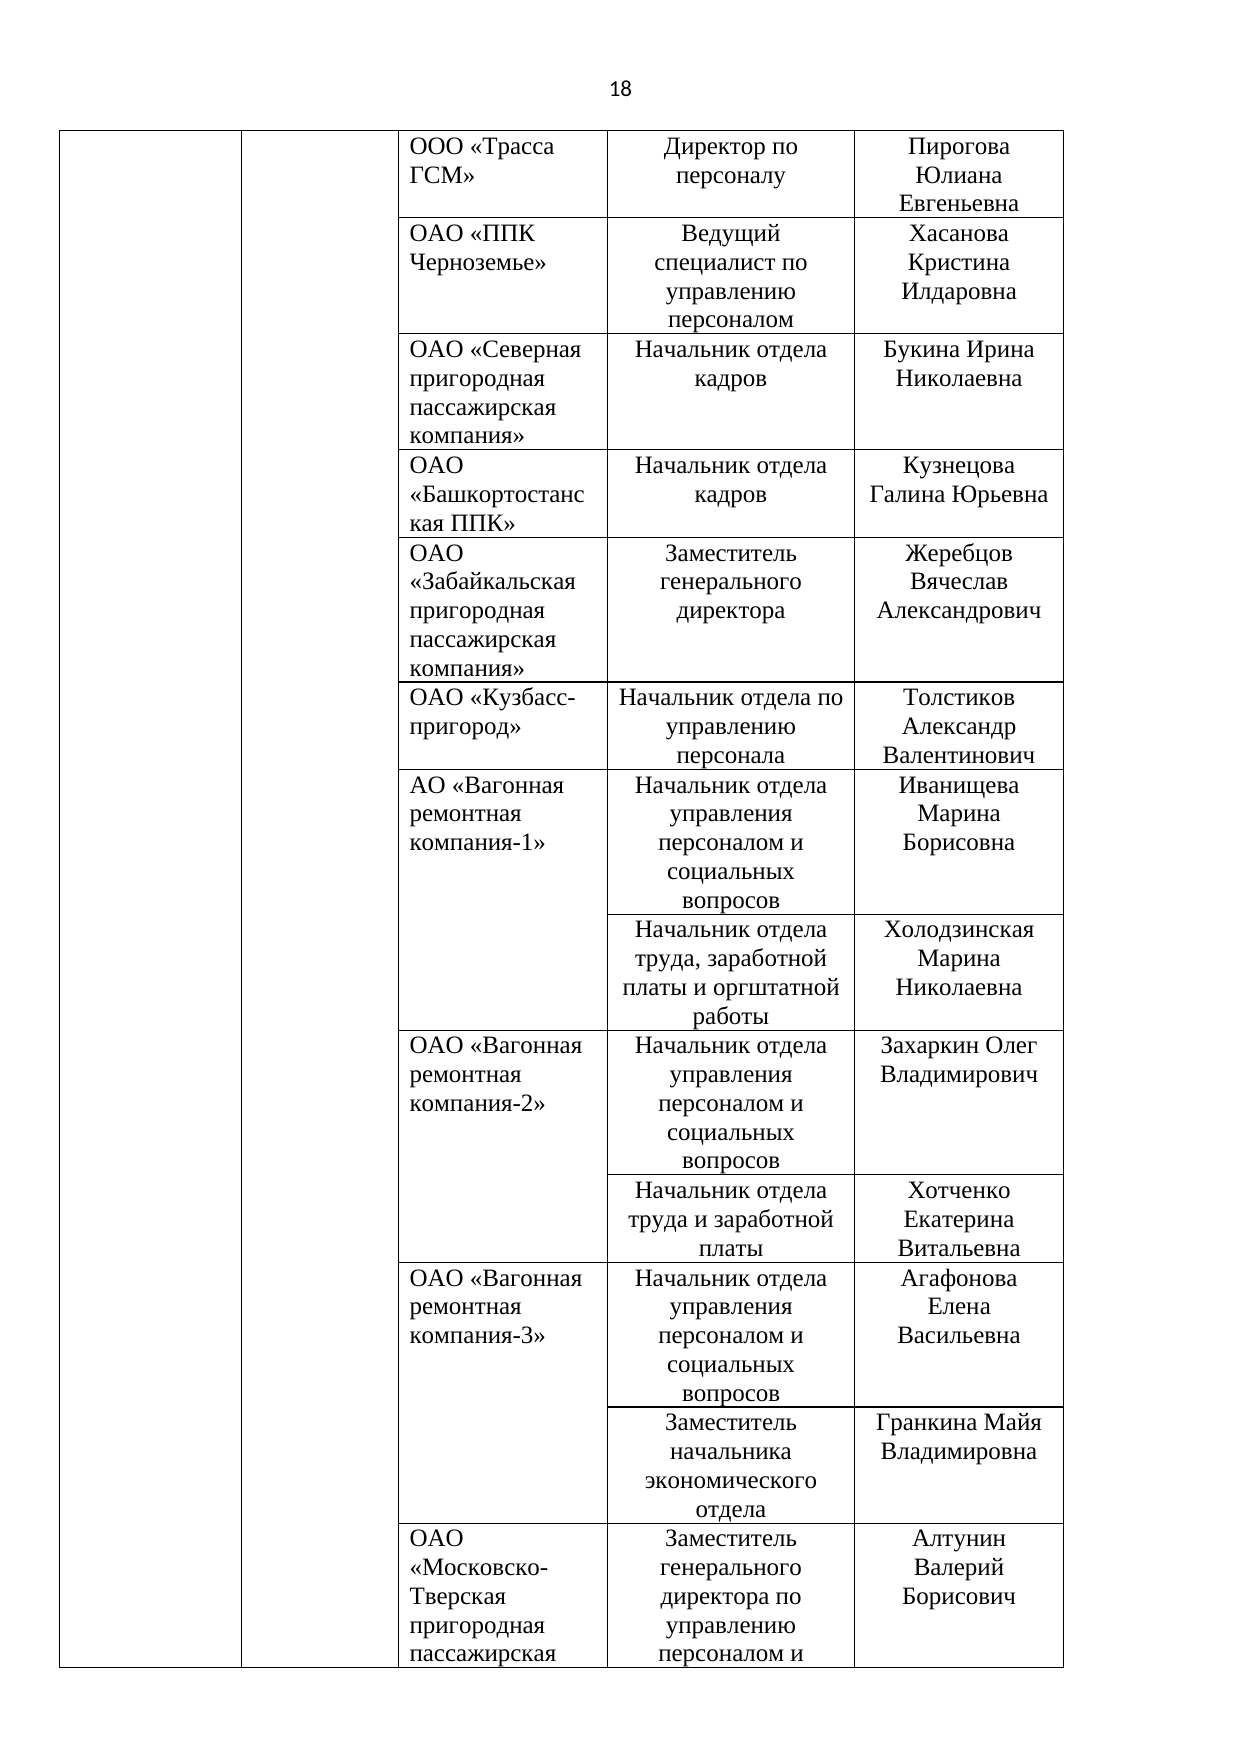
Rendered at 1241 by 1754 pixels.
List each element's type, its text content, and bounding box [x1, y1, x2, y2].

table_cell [608, 1524, 854, 1667]
table_cell ОАО «Вагонная ремонтная компания-3» [399, 1263, 607, 1522]
table_cell Кузнецова Галина Юрьевна [855, 450, 1063, 537]
table_cell Начальник отдела кадров [608, 334, 854, 449]
table_cell Начальник отдела управления персоналом и социальных вопросов [608, 1263, 854, 1406]
table_cell Гранкина Майя Владимировна [855, 1408, 1063, 1522]
table_cell ООО «Трасса ГСМ» [399, 131, 607, 217]
table_cell ОАО «Забайкальская пригородная пассажирская компания» [399, 538, 607, 681]
table_cell ОАО «Вагонная ремонтная компания-2» [399, 1031, 607, 1262]
table_cell Холодзинская Марина Николаевна [855, 915, 1063, 1029]
table_cell Хасанова Кристина Илдаровна [855, 218, 1063, 333]
table_cell Начальник отдела по управлению персонала [608, 683, 854, 769]
table_cell Заместитель генерального директора [608, 538, 854, 681]
table_cell Начальник отдела труда и заработной платы [608, 1175, 854, 1262]
table_cell Захаркин Олег Владимирович [855, 1031, 1063, 1174]
table_cell Иванищева Марина Борисовна [855, 770, 1063, 913]
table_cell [855, 1524, 1063, 1667]
table_cell Пирогова Юлиана Евгеньевна [855, 131, 1063, 217]
table_cell Начальник отдела кадров [608, 450, 854, 537]
table_cell Жеребцов Вячеслав Александрович [855, 538, 1063, 681]
table_cell Начальник отдела управления персоналом и социальных вопросов [608, 770, 854, 913]
table_cell Букина Ирина Николаевна [855, 334, 1063, 449]
table_cell ОАО «Башкортостанская ППК» [399, 450, 607, 537]
table_cell Агафонова Елена Васильевна [855, 1263, 1063, 1406]
table_cell Заместитель начальника экономического отдела [608, 1408, 854, 1522]
table_cell ОАО «Кузбасс-пригород» [399, 683, 607, 769]
table_cell Хотченко Екатерина Витальевна [855, 1175, 1063, 1262]
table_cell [399, 1524, 607, 1667]
table_cell Начальник отдела труда, заработной платы и оргштатной работы [608, 915, 854, 1029]
table_cell Директор по персоналу [608, 131, 854, 217]
table_cell Начальник отдела управления персоналом и социальных вопросов [608, 1031, 854, 1174]
table_cell ОАО «Северная пригородная пассажирская компания» [399, 334, 607, 449]
table_cell Толстиков Александр Валентинович [855, 683, 1063, 769]
table_cell АО «Вагонная ремонтная компания-1» [399, 770, 607, 1029]
table_cell Ведущий специалист по управлению персоналом [608, 218, 854, 333]
table_cell ОАО «ППК Черноземье» [399, 218, 607, 333]
